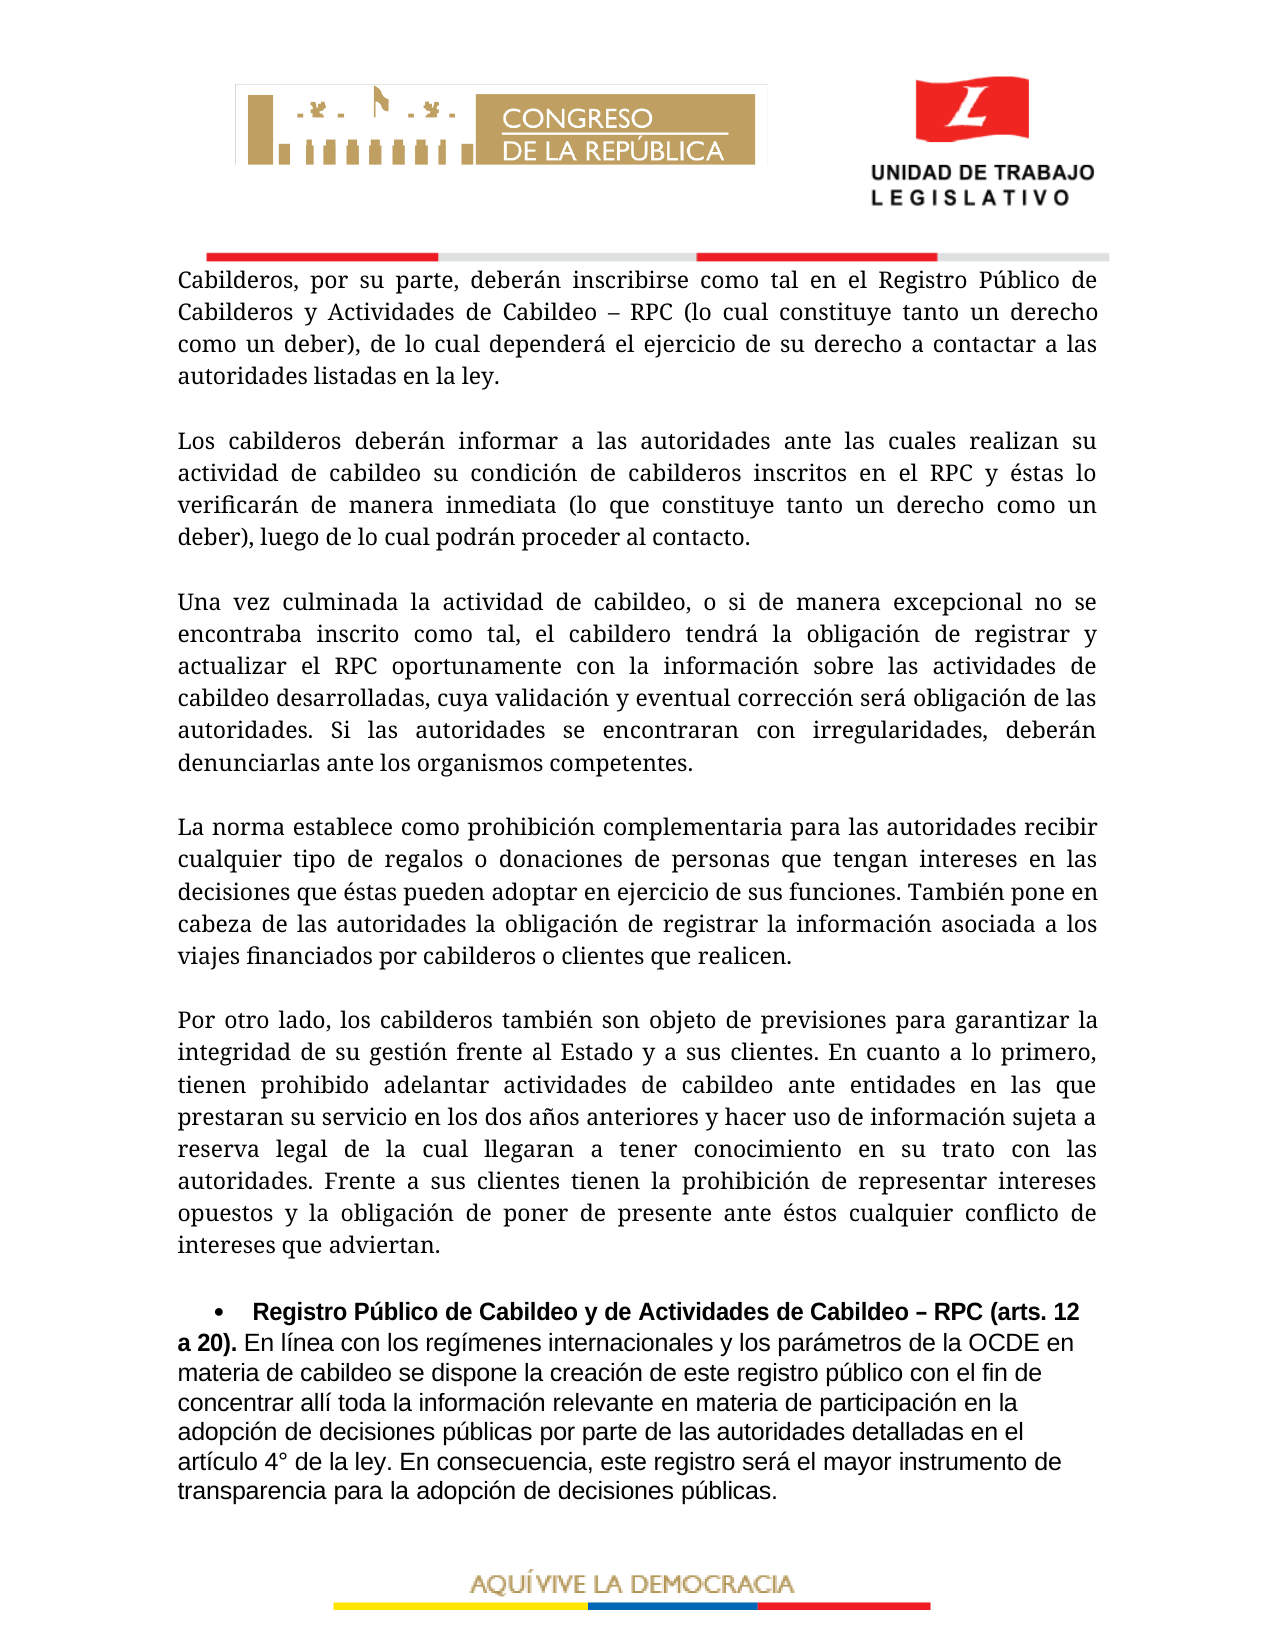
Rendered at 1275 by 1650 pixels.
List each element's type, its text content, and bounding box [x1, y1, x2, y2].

text Los cabilderos deberán informar a las autoridades ante las cuales realizan su actividad de cabildeo su condición de cabilderos inscritos en el RPC y éstas lo verificarán de manera inmediata (lo que constituye tanto un derecho como un deber), luego de lo cual podrán proceder al contacto. [177, 425, 1098, 552]
picture [330, 1559, 946, 1612]
text La norma establece como prohibición complementaria para las autoridades recibir cualquier tipo de regalos o donaciones de personas que tengan intereses en las decisiones que éstas pueden adoptar en ejercicio de sus funciones. También pone en cabeza de las autoridades la obligación de registrar la información asociada a los viajes financiados por cabilderos o clientes que realicen. [177, 811, 1098, 971]
text Una vez culminada la actividad de cabildeo, o si de manera excepcional no se encontraba inscrito como tal, el cabildero tendrá la obligación de registrar y actualizar el RPC oportunamente con la información sobre las actividades de cabildeo desarrolladas, cuya validación y eventual corrección será obligación de las autoridades. Si las autoridades se encontraran con irregularidades, deberán denunciarlas ante los organismos competentes. [177, 586, 1098, 778]
list Registro Público de Cabildeo y de Actividades de Cabildeo – RPC (arts. 12 a 20). En línea con los regímenes internacionales y los parámetros de la OCDE en materia de cabildeo se dispone la creación de este registro público con el fin de concentrar allí toda la información relevante en materia de participación en la adopción de decisiones públicas por parte de las autoridades detalladas en el artículo 4° de la ley. En consecuencia, este registro será el mayor instrumento de transparencia para la adopción de decisiones públicas. [177, 1293, 1098, 1505]
text Cabilderos, por su parte, deberán inscribirse como tal en el Registro Público de Cabilderos y Actividades de Cabildeo – RPC (lo cual constituye tanto un derecho como un deber), de lo cual dependerá el ejercicio de su derecho a contactar a las autoridades listadas en la ley. [177, 228, 1098, 391]
text Por otro lado, los cabilderos también son objeto de previsiones para garantizar la integridad de su gestión frente al Estado y a sus clientes. En cuanto a lo primero, tienen prohibido adelantar actividades de cabildeo ante entidades en las que prestaran su servicio en los dos años anteriores y hacer uso de información sujeta a reserva legal de la cual llegaran a tener conocimiento en su trato con las autoridades. Frente a sus clientes tienen la prohibición de representar intereses opuestos y la obligación de poner de presente ante éstos cualquier conflicto de intereses que adviertan. [177, 1004, 1098, 1261]
picture [235, 84, 768, 164]
